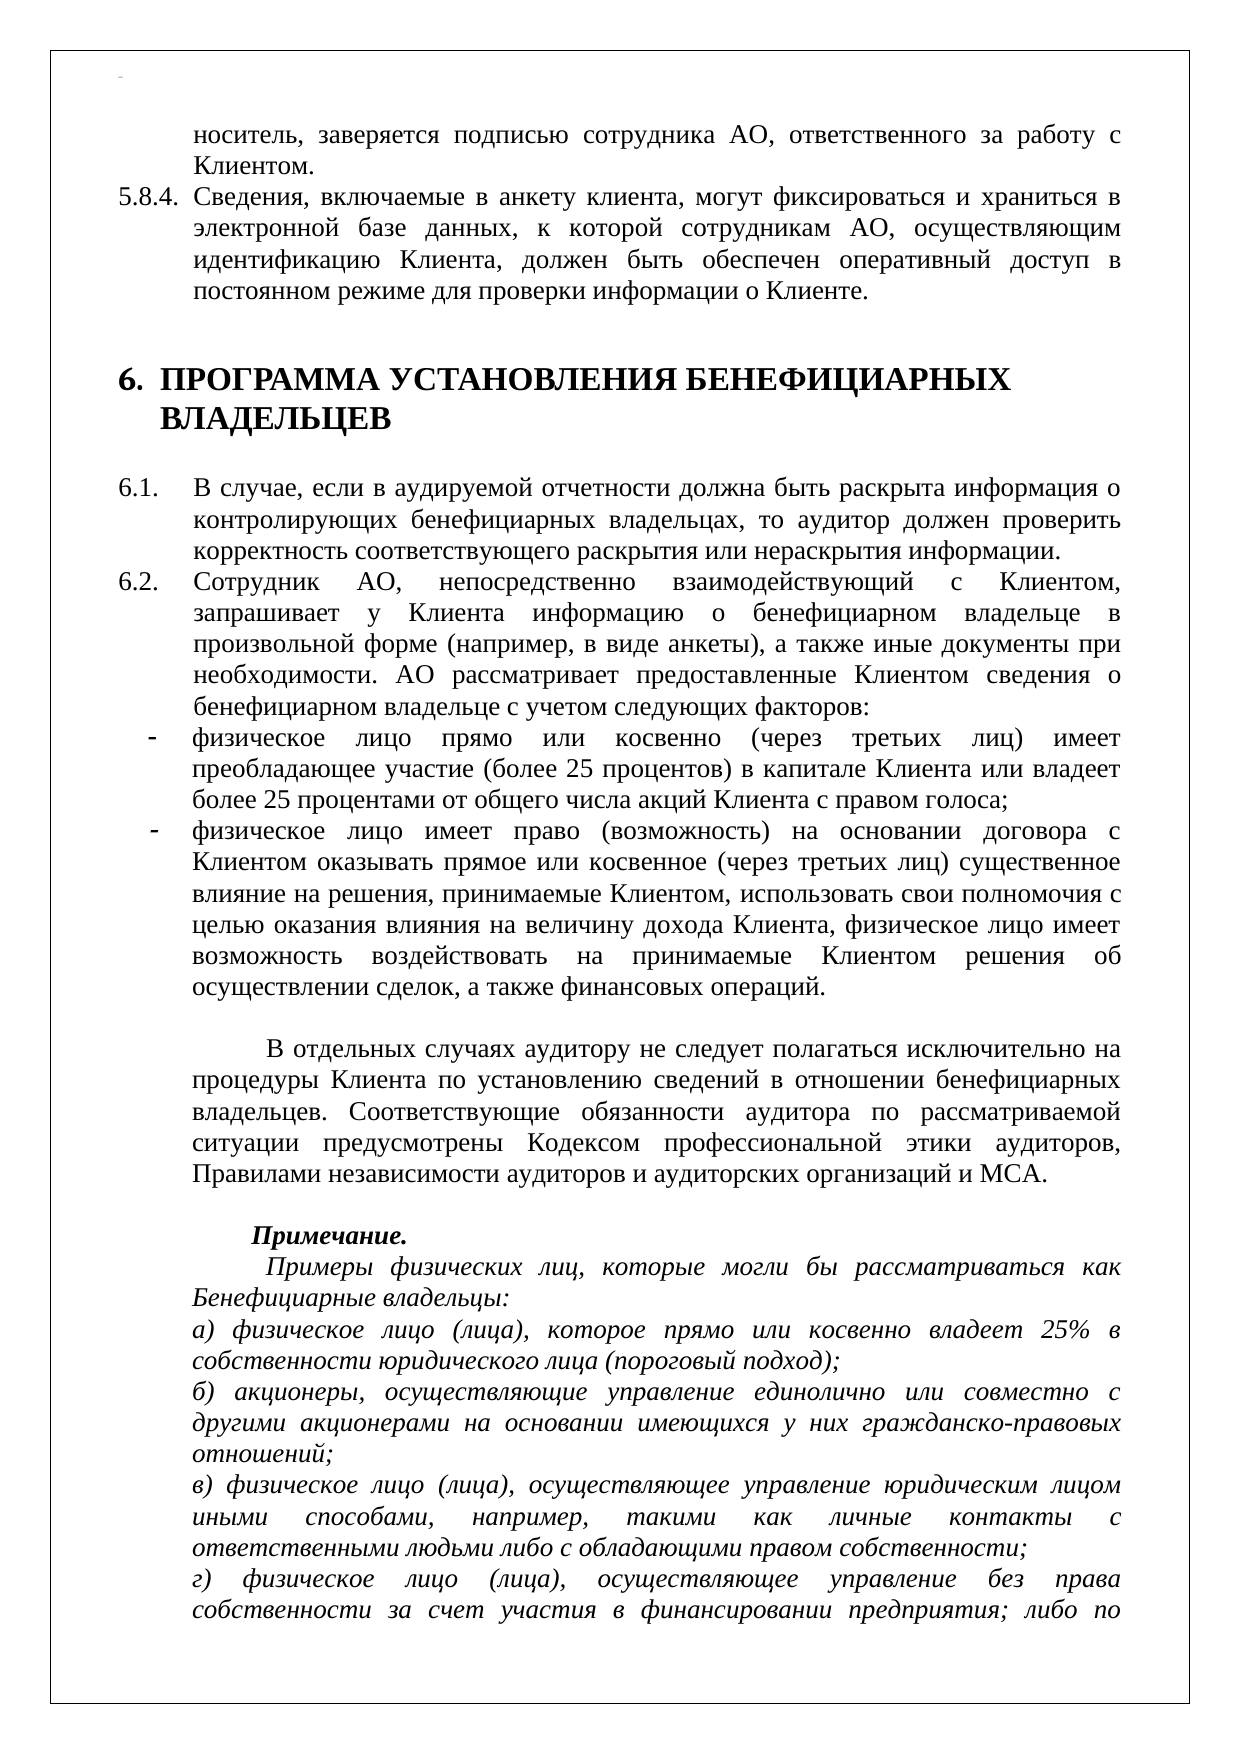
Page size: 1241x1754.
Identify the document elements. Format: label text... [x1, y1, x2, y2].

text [192, 1562, 1122, 1624]
list В случае, если в аудируемой отчетности должна быть раскрыта информация о контролирующих бенефициарных владельцах, то аудитор должен проверить корректность соответствующего раскрытия или нераскрытия информации. [118, 472, 1122, 565]
subtitle ПРОГРАММА УСТАНОВЛЕНИЯ БЕНЕФИЦИАРНЫХ ВЛАДЕЛЬЦЕВ [118, 359, 1122, 437]
text В отдельных случаях аудитору не следует полагаться исключительно на процедуры Клиента по установлению сведений в отношении бенефициарных владельцев. Соответствующие обязанности аудитора по рассматриваемой ситуации предусмотрены Кодексом профессиональной этики аудиторов, Правилами независимости аудиторов и аудиторских организаций и МСА. [192, 1032, 1122, 1188]
list Сведения, включаемые в анкету клиента, могут фиксироваться и храниться в электронной базе данных, к которой сотрудникам АО, осуществляющим идентификацию Клиента, должен быть обеспечен оперативный доступ в постоянном режиме для проверки информации о Клиенте. [118, 180, 1122, 305]
list физическое лицо прямо или косвенно (через третьих лиц) имеет преобладающее участие (более 25 процентов) в капитале Клиента или владеет более 25 процентами от общего числа акций Клиента с правом голоса; [148, 721, 1122, 814]
list физическое лицо имеет право (возможность) на основании договора с Клиентом оказывать прямое или косвенное (через третьих лиц) существенное влияние на решения, принимаемые Клиентом, использовать свои полномочия с целью оказания влияния на величину дохода Клиента, физическое лицо имеет возможность воздействовать на принимаемые Клиентом решения об осуществлении сделок, а также финансовых операций. [148, 814, 1122, 1001]
text а) физическое лицо (лица), которое прямо или косвенно владеет 25% в собственности юридического лица (пороговый подход); [192, 1313, 1122, 1375]
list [118, 118, 1122, 180]
text в) физическое лицо (лица), осуществляющее управление юридическим лицом иными способами, например, такими как личные контакты с ответственными людьми либо с обладающими правом собственности; [192, 1468, 1122, 1562]
list Сотрудник АО, непосредственно взаимодействующий с Клиентом, запрашивает у Клиента информацию о бенефициарном владельце в произвольной форме (например, в виде анкеты), а также иные документы при необходимости. АО рассматривает предоставленные Клиентом сведения о бенефициарном владельце с учетом следующих факторов: [118, 565, 1122, 721]
text Примеры физических лиц, которые могли бы рассматриваться как Бенефициарные владельцы: [192, 1250, 1122, 1313]
text б) акционеры, осуществляющие управление единолично или совместно с другими акционерами на основании имеющихся у них гражданско-правовых отношений; [192, 1375, 1122, 1468]
text Примечание. [192, 1219, 1122, 1250]
